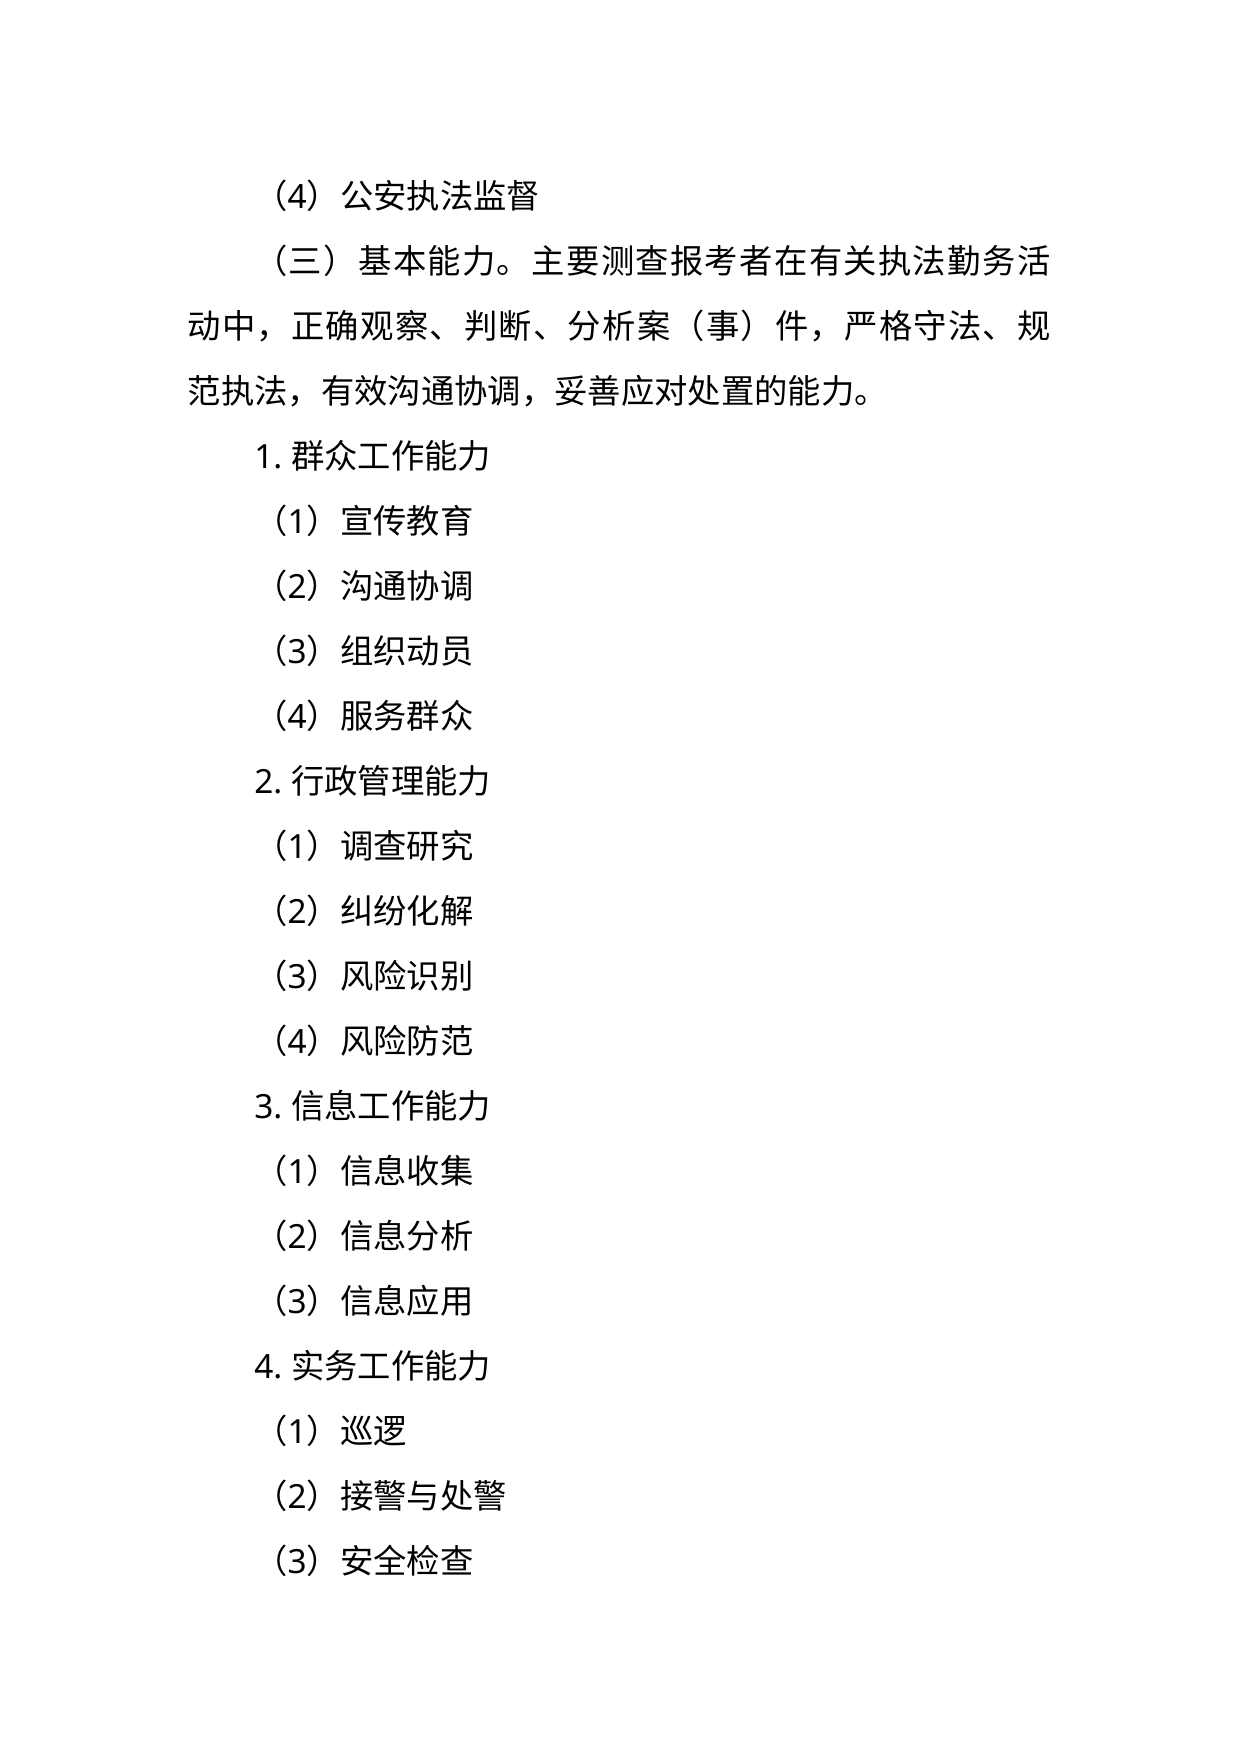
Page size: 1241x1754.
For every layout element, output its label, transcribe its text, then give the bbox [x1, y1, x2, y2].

text （4）风险防范 [187, 1007, 1053, 1072]
text （2）接警与处警 [187, 1462, 1053, 1527]
text （2）沟通协调 [187, 552, 1053, 617]
text （3）安全检查 [187, 1527, 1053, 1592]
text （2）信息分析 [187, 1202, 1053, 1267]
text （4）公安执法监督 [187, 162, 1053, 227]
text （三）基本能力。主要测查报考者在有关执法勤务活动中，正确观察、判断、分析案（事）件，严格守法、规范执法，有效沟通协调，妥善应对处置的能力。 [187, 227, 1053, 422]
text （3）信息应用 [187, 1267, 1053, 1332]
text （3）风险识别 [187, 942, 1053, 1007]
text （2）纠纷化解 [187, 877, 1053, 942]
text 4. 实务工作能力 [187, 1332, 1053, 1397]
text 3. 信息工作能力 [187, 1072, 1053, 1137]
text （1）巡逻 [187, 1397, 1053, 1462]
text （1）信息收集 [187, 1137, 1053, 1202]
text （1）调查研究 [187, 812, 1053, 877]
text （1）宣传教育 [187, 487, 1053, 552]
text 1. 群众工作能力 [187, 422, 1053, 487]
text 2. 行政管理能力 [187, 747, 1053, 812]
text （4）服务群众 [187, 682, 1053, 747]
text （3）组织动员 [187, 617, 1053, 682]
